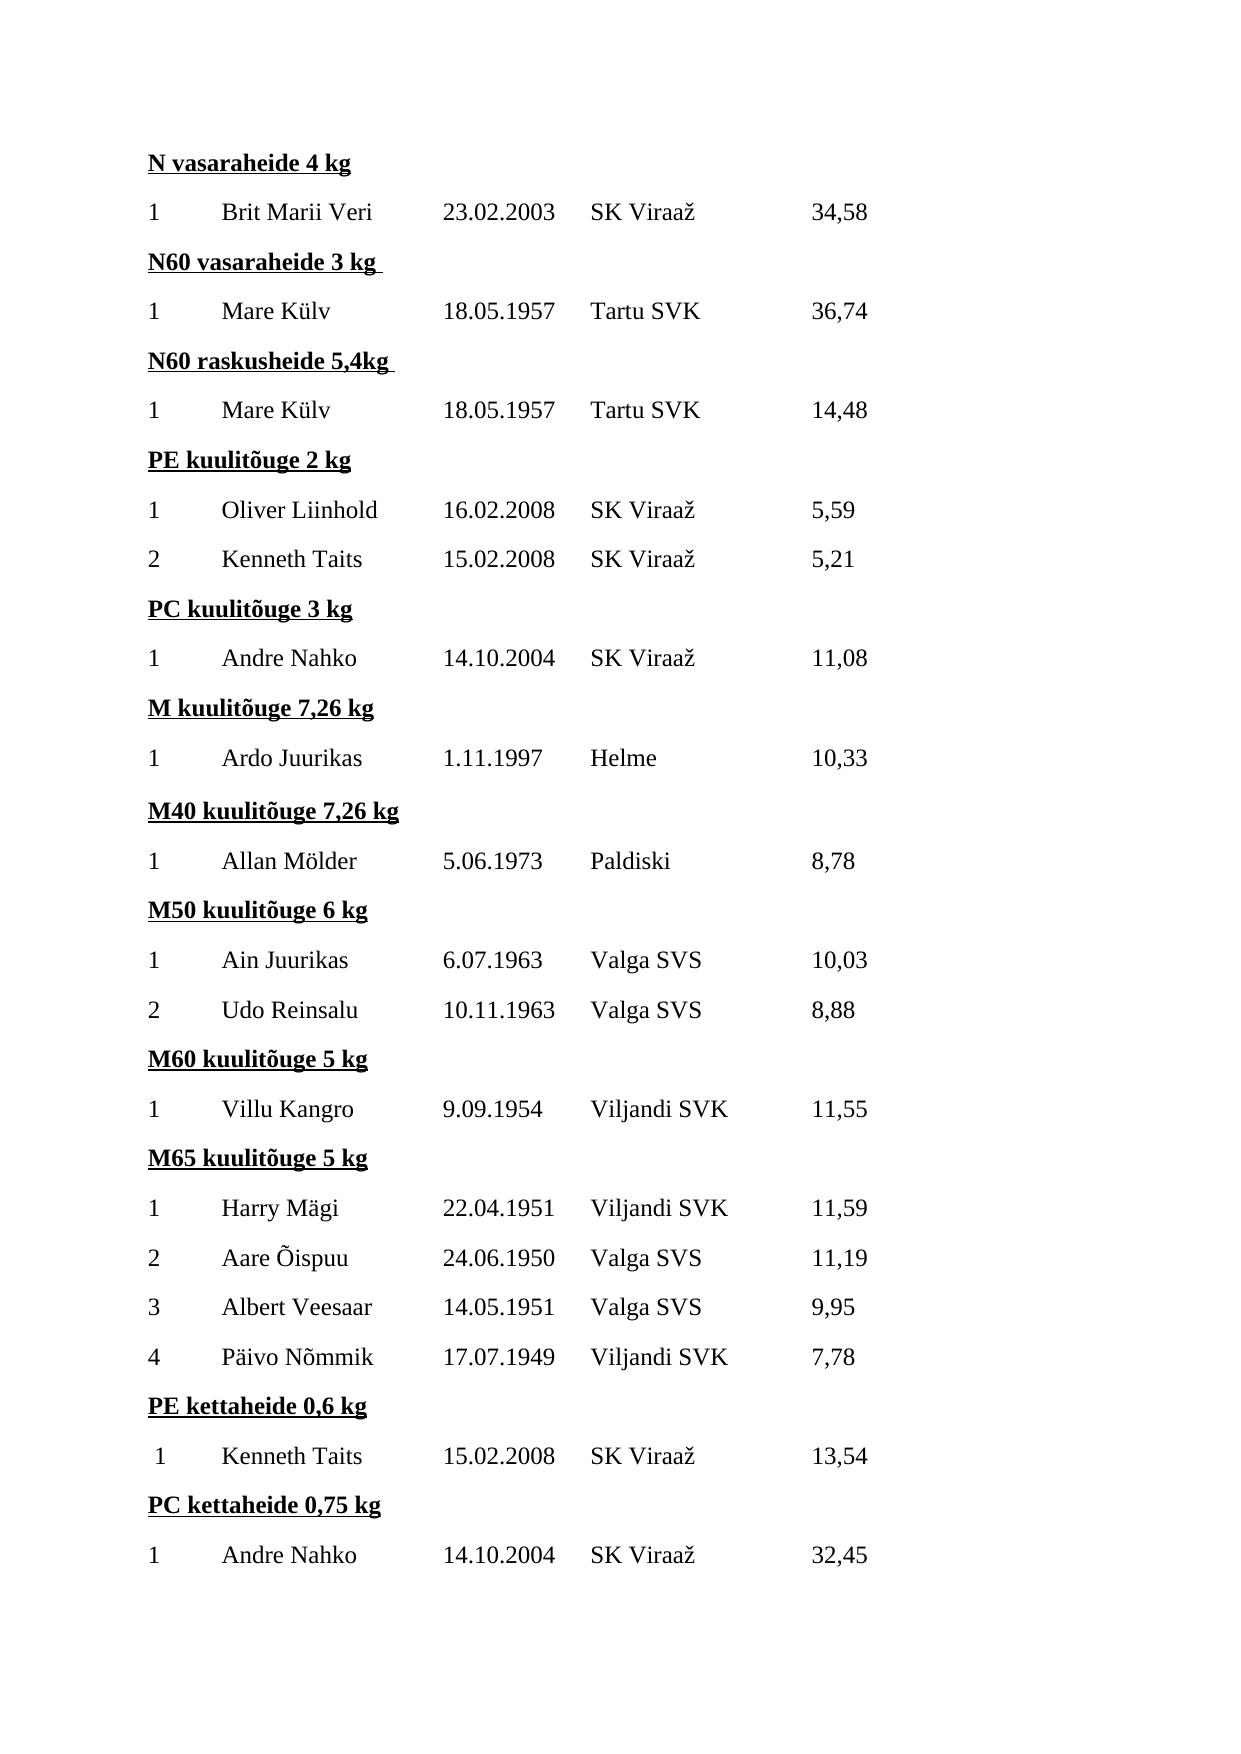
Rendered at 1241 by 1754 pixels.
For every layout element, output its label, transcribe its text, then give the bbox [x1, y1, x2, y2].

text PC kettaheide 0,75 kg [148, 1491, 1093, 1519]
text 1 Brit Marii Veri 23.02.2003 SK Viraaž 34,58 [148, 197, 1093, 226]
text 1 Mare Külv 18.05.1957 Tartu SVK 36,74 [148, 296, 1093, 325]
text M50 kuulitõuge 6 kg [148, 896, 1093, 924]
text 2 Kenneth Taits 15.02.2008 SK Viraaž 5,21 [148, 544, 1093, 573]
text 1 Harry Mägi 22.04.1951 Viljandi SVK 11,59 [148, 1193, 1093, 1222]
text 1 Oliver Liinhold 16.02.2008 SK Viraaž 5,59 [148, 495, 1093, 523]
text 1 Ardo Juurikas 1.11.1997 Helme 10,33 [148, 743, 1093, 771]
text M65 kuulitõuge 5 kg [148, 1143, 1093, 1172]
text 1 Villu Kangro 9.09.1954 Viljandi SVK 11,55 [148, 1094, 1093, 1123]
text N60 vasaraheide 3 kg [148, 247, 1093, 276]
text M kuulitõuge 7,26 kg [148, 693, 1093, 722]
text 1 Allan Mölder 5.06.1973 Paldiski 8,78 [148, 846, 1093, 875]
text 1 Andre Nahko 14.10.2004 SK Viraaž 32,45 [148, 1540, 1093, 1569]
text 1 Kenneth Taits 15.02.2008 SK Viraaž 13,54 [148, 1441, 1093, 1470]
text 2 Udo Reinsalu 10.11.1963 Valga SVS 8,88 [148, 995, 1093, 1023]
text M60 kuulitõuge 5 kg [148, 1044, 1093, 1073]
text 3 Albert Veesaar 14.05.1951 Valga SVS 9,95 [148, 1292, 1093, 1321]
text PE kettaheide 0,6 kg [148, 1391, 1093, 1420]
text 2 Aare Õispuu 24.06.1950 Valga SVS 11,19 [148, 1243, 1093, 1271]
text 1 Ain Juurikas 6.07.1963 Valga SVS 10,03 [148, 945, 1093, 974]
text N60 raskusheide 5,4kg [148, 346, 1093, 375]
text 1 Andre Nahko 14.10.2004 SK Viraaž 11,08 [148, 643, 1093, 672]
text M40 kuulitõuge 7,26 kg [148, 796, 1093, 825]
text PC kuulitõuge 3 kg [148, 594, 1093, 623]
text N vasaraheide 4 kg [148, 148, 1093, 176]
text 4 Päivo Nõmmik 17.07.1949 Viljandi SVK 7,78 [148, 1342, 1093, 1371]
text 1 Mare Külv 18.05.1957 Tartu SVK 14,48 [148, 396, 1093, 424]
text PE kuulitõuge 2 kg [148, 445, 1093, 474]
